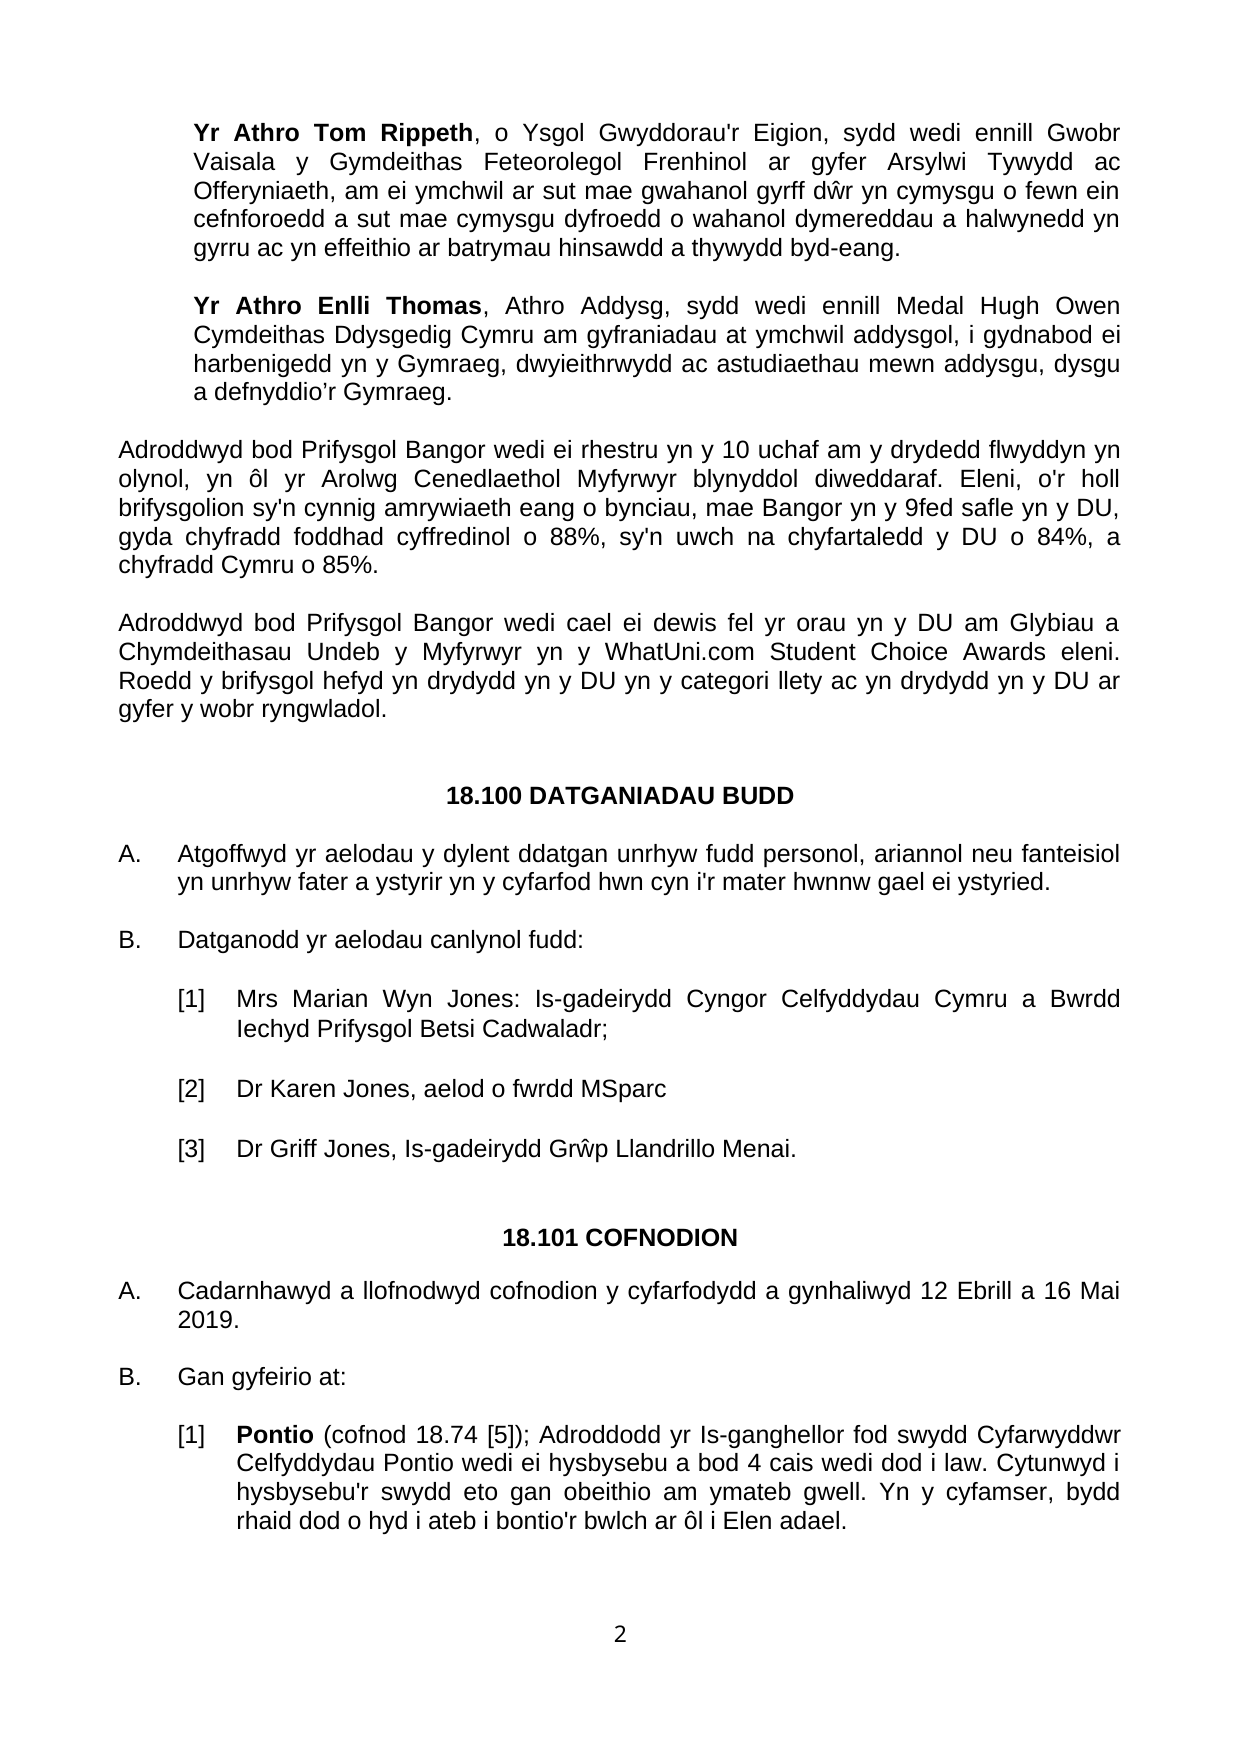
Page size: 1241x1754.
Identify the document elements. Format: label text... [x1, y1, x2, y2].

text 18.101 COFNODION [118, 1223, 1122, 1252]
list Datganodd yr aelodau canlynol fudd: [118, 925, 1122, 953]
text 18.100 DATGANIADAU BUDD [118, 781, 1122, 810]
list Cadarnhawyd a llofnodwyd cofnodion y cyfarfodydd a gynhaliwyd 12 Ebrill a 16 Mai 2019. [118, 1276, 1122, 1333]
text Yr Athro Enlli Thomas, Athro Addysg, sydd wedi ennill Medal Hugh Owen Cymdeithas Ddysgedig Cymru am gyfraniadau at ymchwil addysgol, i gydnabod ei harbenigedd yn y Gymraeg, dwyieithrwydd ac astudiaethau mewn addysgu, dysgu a defnyddio’r Gymraeg. [193, 291, 1122, 406]
list Atgoffwyd yr aelodau y dylent ddatgan unrhyw fudd personol, ariannol neu fanteisiol yn unrhyw fater a ystyrir yn y cyfarfod hwn cyn i'r mater hwnnw gael ei ystyried. [118, 838, 1122, 896]
text [3] Dr Griff Jones, Is-gadeirydd Grŵp Llandrillo Menai. [177, 1134, 1122, 1163]
text [1] Pontio (cofnod 18.74 [5]); Adroddodd yr Is-ganghellor fod swydd Cyfarwyddwr Celfyddydau Pontio wedi ei hysbysebu a bod 4 cais wedi dod i law. Cytunwyd i hysbysebu'r swydd eto gan obeithio am ymateb gwell. Yn y cyfamser, bydd rhaid dod o hyd i ateb i bontio'r bwlch ar ôl i Elen adael. [177, 1419, 1122, 1534]
text Adroddwyd bod Prifysgol Bangor wedi ei rhestru yn y 10 uchaf am y drydedd flwyddyn yn olynol, yn ôl yr Arolwg Cenedlaethol Myfyrwyr blynyddol diweddaraf. Eleni, o'r holl brifysgolion sy'n cynnig amrywiaeth eang o bynciau, mae Bangor yn y 9fed safle yn y DU, gyda chyfradd foddhad cyffredinol o 88%, sy'n uwch na chyfartaledd y DU o 84%, a chyfradd Cymru o 85%. [118, 435, 1122, 579]
text [1] Mrs Marian Wyn Jones: Is-gadeirydd Cyngor Celfyddydau Cymru a Bwrdd Iechyd Prifysgol Betsi Cadwaladr; [177, 984, 1122, 1042]
text [2] Dr Karen Jones, aelod o fwrdd MSparc [177, 1074, 1122, 1103]
list Gan gyfeirio at: [118, 1362, 1122, 1391]
text Adroddwyd bod Prifysgol Bangor wedi cael ei dewis fel yr orau yn y DU am Glybiau a Chymdeithasau Undeb y Myfyrwyr yn y WhatUni.com Student Choice Awards eleni. Roedd y brifysgol hefyd yn drydydd yn y DU yn y categori llety ac yn drydydd yn y DU ar gyfer y wobr ryngwladol. [118, 608, 1122, 723]
text Yr Athro Tom Rippeth, o Ysgol Gwyddorau'r Eigion, sydd wedi ennill Gwobr Vaisala y Gymdeithas Feteorolegol Frenhinol ar gyfer Arsylwi Tywydd ac Offeryniaeth, am ei ymchwil ar sut mae gwahanol gyrff dŵr yn cymysgu o fewn ein cefnforoedd a sut mae cymysgu dyfroedd o wahanol dymereddau a halwynedd yn gyrru ac yn effeithio ar batrymau hinsawdd a thywydd byd-eang. [193, 118, 1122, 262]
